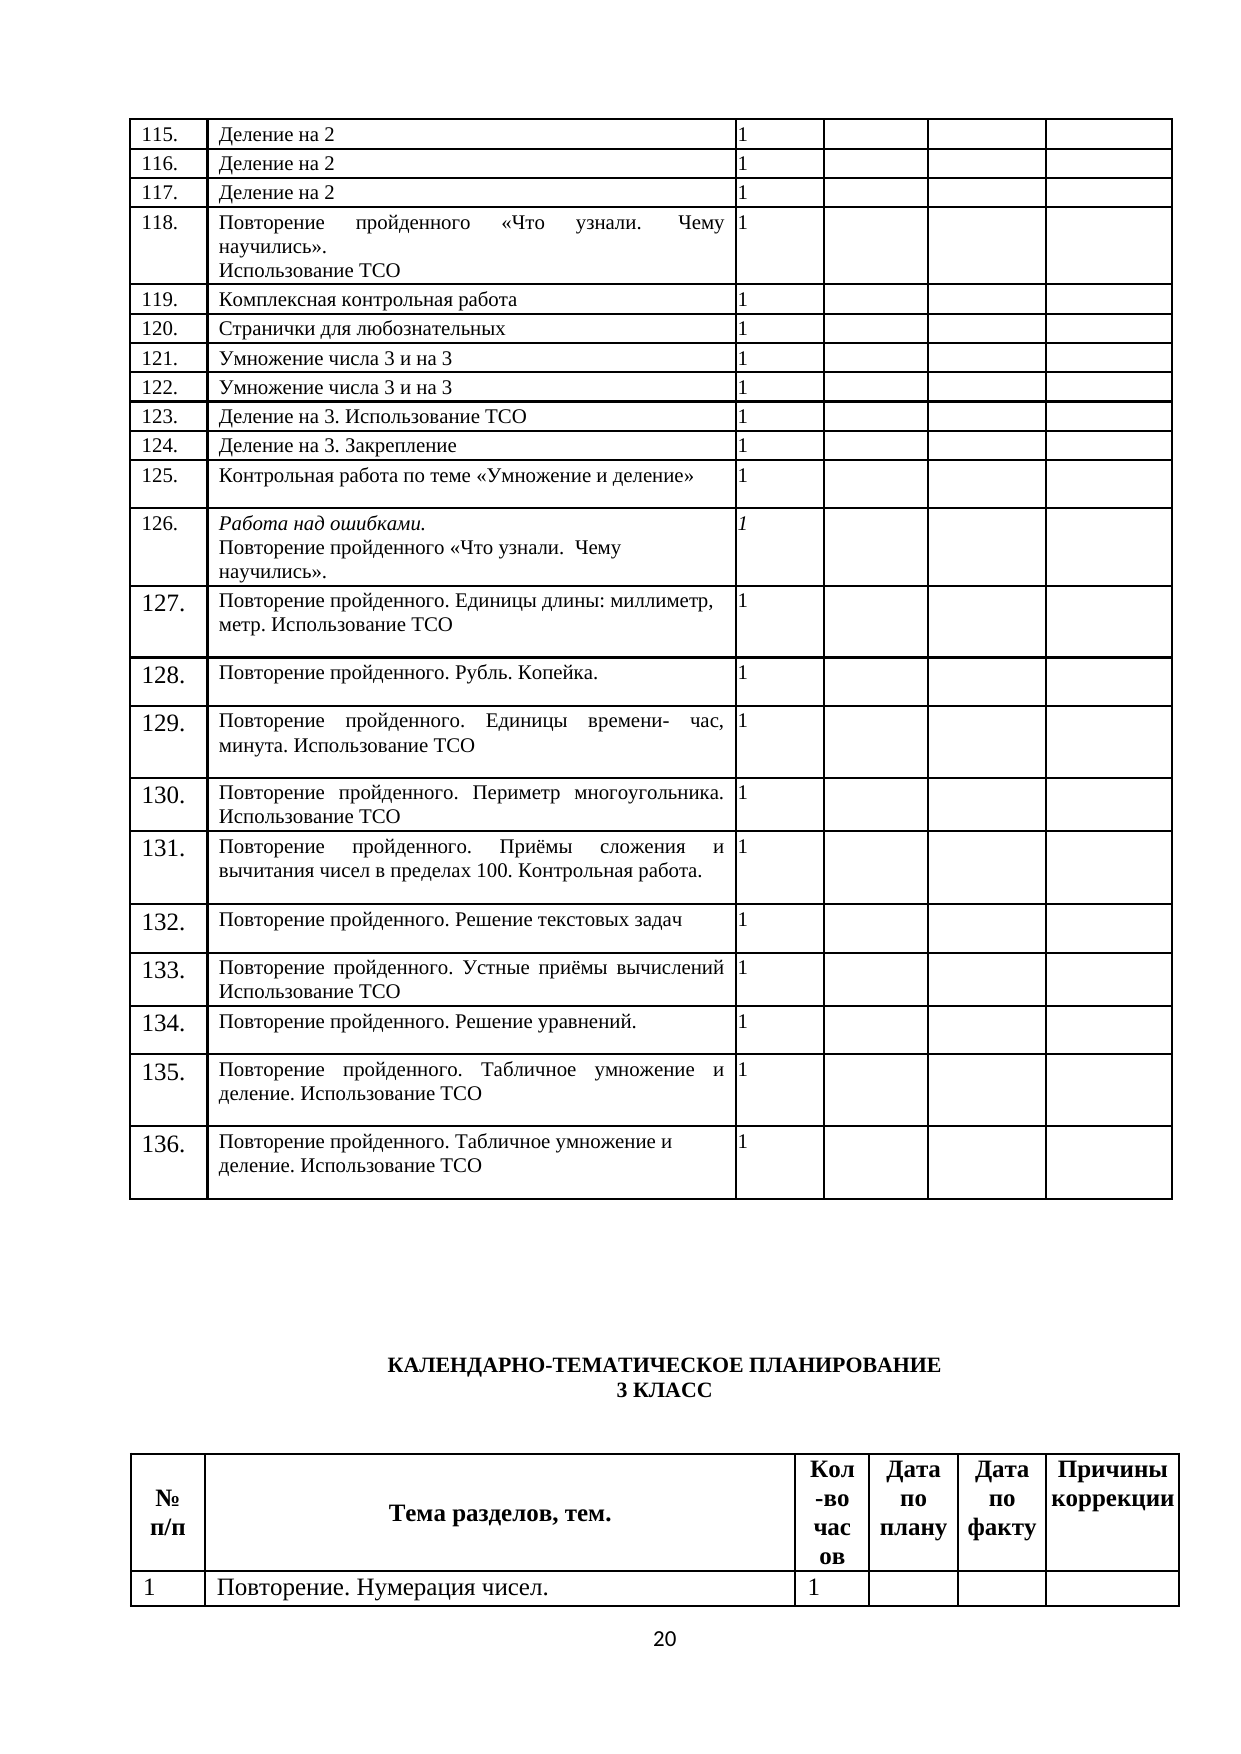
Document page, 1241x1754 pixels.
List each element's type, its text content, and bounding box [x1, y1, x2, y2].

table_cell [929, 315, 1045, 342]
table_cell [1047, 344, 1171, 371]
table_cell [1047, 285, 1171, 313]
table_cell 128. [131, 659, 206, 705]
table_cell [825, 285, 927, 313]
table_cell [959, 1572, 1045, 1605]
table_cell 119. [131, 285, 206, 313]
table_cell [929, 954, 1045, 1005]
table_cell [825, 779, 927, 830]
table_cell 1 [132, 1572, 204, 1605]
table_cell 130. [131, 779, 206, 830]
table_cell [929, 120, 1045, 147]
table_cell [1047, 954, 1171, 1005]
table_header Тема разделов, тем. [206, 1455, 794, 1569]
table_cell 121. [131, 344, 206, 371]
table_cell Контрольная работа по теме «Умножение и деление» [209, 461, 735, 507]
table_cell 126. [131, 509, 206, 585]
table_cell Работа над ошибками. Повторение пройденного «Что узнали. Чему научились». [209, 509, 735, 585]
table_cell 1 [737, 120, 823, 147]
table_cell [929, 461, 1045, 507]
table_cell 1 [737, 285, 823, 313]
table_cell 1 [737, 150, 823, 177]
table_cell [825, 315, 927, 342]
table_cell [825, 707, 927, 777]
table_cell 1 [737, 659, 823, 705]
table_cell [929, 432, 1045, 459]
table_cell [825, 208, 927, 283]
table_cell [1047, 509, 1171, 585]
table_cell [825, 179, 927, 206]
table_cell [825, 1007, 927, 1053]
table_cell [825, 432, 927, 459]
table_cell Повторение пройденного. Единицы времени- час, минута. Использование ТСО [209, 707, 735, 777]
table_cell 1 [737, 1055, 823, 1125]
table_cell [825, 832, 927, 903]
text КАЛЕНДАРНО-ТЕМАТИЧЕСКОЕ ПЛАНИРОВАНИЕ [177, 1352, 1152, 1377]
table_cell Повторение пройденного. Табличное умножение и деление. Использование ТСО [209, 1055, 735, 1125]
table_cell Деление на 3. Использование ТСО [209, 403, 735, 430]
table_cell [1047, 179, 1171, 206]
table_cell [929, 587, 1045, 656]
table_cell Повторение пройденного. Единицы длины: миллиметр, метр. Использование ТСО [209, 587, 735, 656]
table_cell 1 [737, 373, 823, 400]
table_cell 1 [737, 179, 823, 206]
table_cell 1 [737, 1127, 823, 1198]
table_cell [929, 373, 1045, 400]
table_cell 118. [131, 208, 206, 283]
table_cell [825, 954, 927, 1005]
table_cell [1047, 208, 1171, 283]
table_header Дата по плану [870, 1455, 957, 1569]
table_cell 1 [737, 461, 823, 507]
table_cell 115. [131, 120, 206, 147]
table_cell 1 [737, 509, 823, 585]
table_cell 1 [737, 587, 823, 656]
table_cell [1047, 1055, 1171, 1125]
table_cell [1047, 432, 1171, 459]
table_cell [929, 1055, 1045, 1125]
table_cell [825, 509, 927, 585]
table_cell Повторение пройденного. Приёмы сложения и вычитания чисел в пределах 100. Контрольная работа. [209, 832, 735, 903]
table_cell [929, 707, 1045, 777]
table_cell [1047, 1572, 1178, 1605]
table_cell [929, 208, 1045, 283]
table_cell [825, 403, 927, 430]
table_cell [929, 779, 1045, 830]
table_cell [825, 1055, 927, 1125]
table_cell 133. [131, 954, 206, 1005]
table_cell [825, 344, 927, 371]
table_cell 125. [131, 461, 206, 507]
table_cell [1047, 120, 1171, 147]
table_cell 1 [737, 344, 823, 371]
table_cell [825, 120, 927, 147]
table_cell 120. [131, 315, 206, 342]
table_cell Повторение пройденного. Рубль. Копейка. [209, 659, 735, 705]
table_header Причины коррекции [1047, 1455, 1178, 1569]
table_cell [929, 832, 1045, 903]
table_cell [929, 1127, 1045, 1198]
table_cell Повторение пройденного. Устные приёмы вычислений Использование ТСО [209, 954, 735, 1005]
table_cell [825, 461, 927, 507]
table_cell 123. [131, 403, 206, 430]
table_cell Деление на 2 [209, 179, 735, 206]
table_cell 124. [131, 432, 206, 459]
table_cell 1 [737, 905, 823, 952]
table_cell [825, 1127, 927, 1198]
table_cell Деление на 2 [209, 120, 735, 147]
table_cell Повторение. Нумерация чисел. [206, 1572, 794, 1605]
table_cell [929, 1007, 1045, 1053]
table_cell 134. [131, 1007, 206, 1053]
table_cell [1047, 315, 1171, 342]
table_cell Деление на 3. Закрепление [209, 432, 735, 459]
table_cell 1 [737, 954, 823, 1005]
table_cell 129. [131, 707, 206, 777]
table_cell Повторение пройденного. Решение текстовых задач [209, 905, 735, 952]
table_cell [929, 150, 1045, 177]
table_cell 135. [131, 1055, 206, 1125]
table_cell [1047, 1127, 1171, 1198]
table_cell [1047, 905, 1171, 952]
table_cell 1 [737, 432, 823, 459]
table_cell [825, 587, 927, 656]
table_cell 1 [737, 779, 823, 830]
table_cell [929, 509, 1045, 585]
table_cell [825, 150, 927, 177]
table_cell Странички для любознательных [209, 315, 735, 342]
table_cell 122. [131, 373, 206, 400]
table_cell 1 [737, 403, 823, 430]
table_cell Повторение пройденного «Что узнали. Чему научились». Использование ТСО [209, 208, 735, 283]
table_cell 136. [131, 1127, 206, 1198]
table_cell [929, 344, 1045, 371]
table_cell 117. [131, 179, 206, 206]
table_cell [825, 905, 927, 952]
table_cell 1 [737, 315, 823, 342]
table_cell 1 [737, 832, 823, 903]
table_cell [1047, 373, 1171, 400]
table_header Кол-во часов [796, 1455, 868, 1569]
table_cell Деление на 2 [209, 150, 735, 177]
table_cell [929, 285, 1045, 313]
table_cell 127. [131, 587, 206, 656]
table_cell [1047, 659, 1171, 705]
table_cell Умножение числа 3 и на 3 [209, 344, 735, 371]
table_cell [1047, 403, 1171, 430]
table_cell Комплексная контрольная работа [209, 285, 735, 313]
table_cell [1047, 587, 1171, 656]
table_cell [1047, 779, 1171, 830]
text 3 КЛАСС [177, 1377, 1152, 1402]
table_cell [929, 179, 1045, 206]
table_cell 1 [737, 1007, 823, 1053]
table_cell Повторение пройденного. Табличное умножение и деление. Использование ТСО [209, 1127, 735, 1198]
table_cell [929, 905, 1045, 952]
table_cell [825, 659, 927, 705]
table_cell [929, 659, 1045, 705]
table_cell [825, 373, 927, 400]
table_cell 1 [737, 707, 823, 777]
table_cell 132. [131, 905, 206, 952]
table_cell [1047, 461, 1171, 507]
table_cell [1047, 832, 1171, 903]
table_cell [870, 1572, 957, 1605]
table_cell [929, 403, 1045, 430]
table_header № п/п [132, 1455, 204, 1569]
table_cell 116. [131, 150, 206, 177]
table_cell [1047, 707, 1171, 777]
table_cell Повторение пройденного. Решение уравнений. [209, 1007, 735, 1053]
table_cell [1047, 150, 1171, 177]
table_cell Умножение числа 3 и на 3 [209, 373, 735, 400]
table_cell Повторение пройденного. Периметр многоугольника. Использование ТСО [209, 779, 735, 830]
table_cell 131. [131, 832, 206, 903]
table_cell 1 [737, 208, 823, 283]
table_header Дата по факту [959, 1455, 1045, 1569]
table_cell [1047, 1007, 1171, 1053]
table_cell 1 [796, 1572, 868, 1605]
